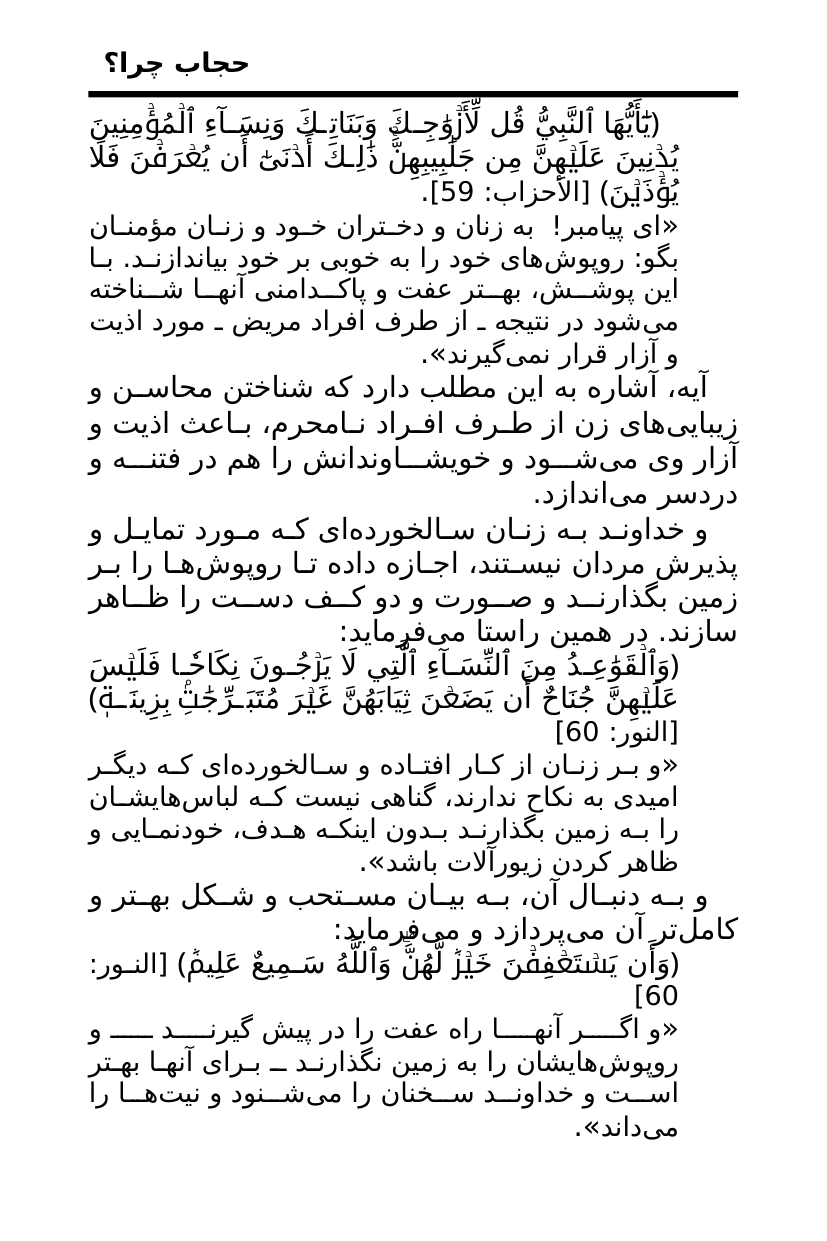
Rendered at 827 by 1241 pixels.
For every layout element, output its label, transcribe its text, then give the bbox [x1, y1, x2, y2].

text ﴿وَأَن يَسۡتَعۡفِفۡنَ خَيۡرٞ لَّهُنَّۗ وَٱللَّهُ سَمِيعٌ عَلِيمٞ﴾ [النور: 60] [89, 946, 679, 1012]
text ﴿يَٰٓأَيُّهَا ٱلنَّبِيُّ قُل لِّأَزۡوَٰجِكَ وَبَنَاتِكَ وَنِسَآءِ ٱلۡمُؤۡمِنِينَ يُدۡنِينَ عَلَيۡهِنَّ مِن جَلَٰبِيبِهِنَّۚ ذَٰلِكَ أَدۡنَىٰٓ أَن يُعۡرَفۡنَ فَلَا يُؤۡذَيۡنَ﴾ [الأحزاب: 59]‌. [89, 106, 679, 208]
text و به دنبال آن، به بیان مستحب و شكل بهتر و كامل‌تر آن می‌پردازد و می‌فرماید: [89, 878, 738, 946]
text آیه، آشاره به این مطلب دارد كه شناختن محاسن و زیبایی‌های زن از طرف افراد نامحرم، باعث اذیت و آزار وی می‌شود و خویشاوندانش را هم در فتنه و دردسر می‌اندازد. [89, 371, 738, 511]
text «ای پیامبر! به زنان و دختران خود و زنان مؤمنان بگو:‌ روپوش‌های خود را به خوبی بر خود بیاندازند. با این پوشش، بهتر عفت و پاكدامنی آنها شناخته می‌شود در نتیجه ـ از طرف افراد مریض ـ مورد اذیت و آزار قرار نمی‌‌گیرند». [89, 208, 679, 371]
text ﴿وَٱلۡقَوَٰعِدُ مِنَ ٱلنِّسَآءِ ٱلَّٰتِي لَا يَرۡجُونَ نِكَاحٗا فَلَيۡسَ عَلَيۡهِنَّ جُنَاحٌ أَن يَضَعۡنَ ثِيَابَهُنَّ غَيۡرَ مُتَبَرِّجَٰتِۢ بِزِينَةٖ﴾ [النور: 60] [89, 648, 679, 747]
text و خداوند به زنان سالخورده‌ای كه مورد تمایل و پذیرش مردان نیستند، اجازه داده تا روپوش‌ها را بر زمین بگذارند و صورت و دو كف دست را ظاهر سازند. در همین راستا می‌فرماید: [89, 512, 738, 648]
text «و اگر آنها راه عفت را در پیش گیرند ـ و روپوش‌هایشان را به زمین نگذارند ـ برای آنها بهتر است و خداوند سخنان را می‌شنود و نیت‌ها را می‌داند». [89, 1012, 679, 1143]
text «و بر زنان از كار افتاده و سالخورده‌ای كه دیگر امیدی به نكاح ندارند، گناهی نیست كه لباس‌هایشان را به زمین بگذارند بدون اینكه هدف، خودنمایی و ظاهر كردن زیورآلات باشد». [89, 747, 679, 878]
